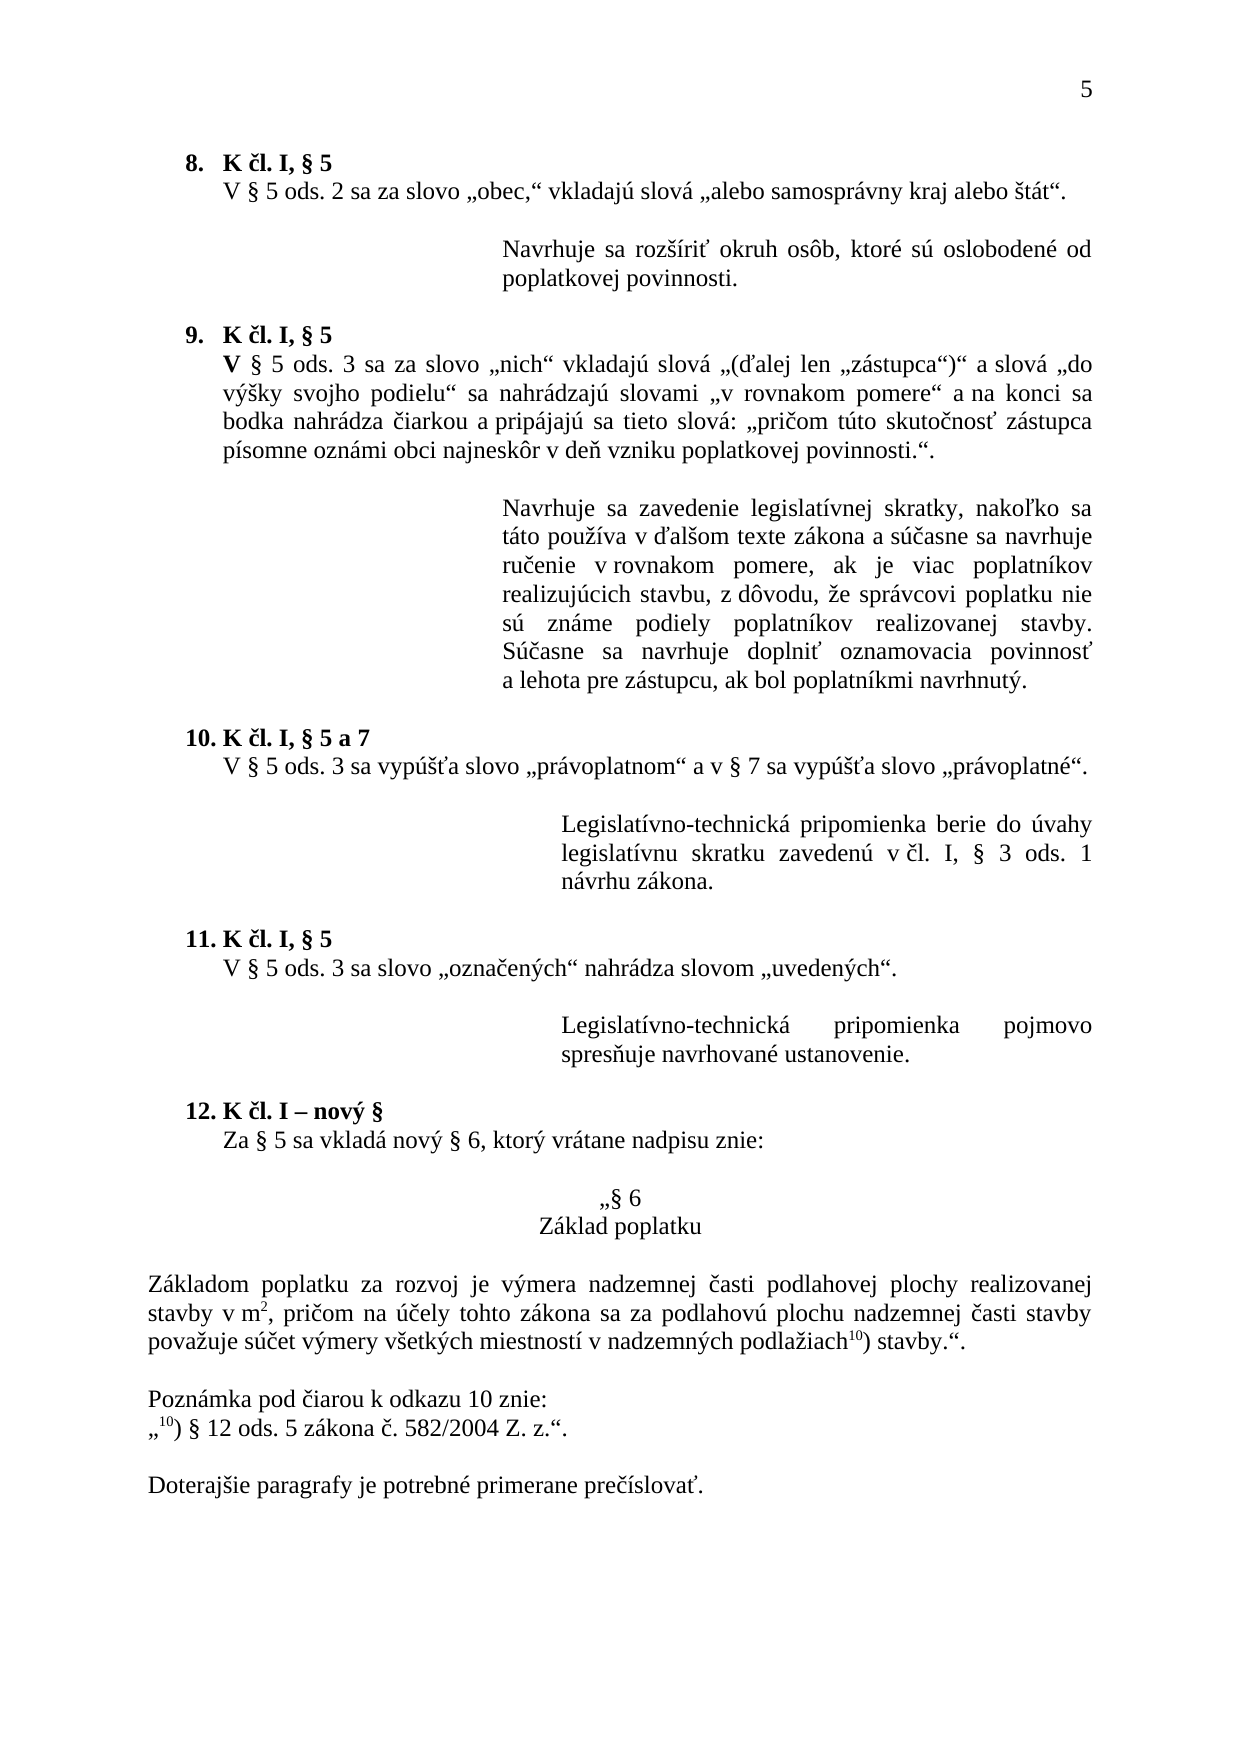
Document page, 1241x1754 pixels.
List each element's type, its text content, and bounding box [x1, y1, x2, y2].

list V § 5 ods. 2 sa za slovo „obec,“ vkladajú slová „alebo samosprávny kraj alebo štát“. [223, 176, 1093, 205]
text Základ poplatku [148, 1211, 1093, 1240]
list V § 5 ods. 3 sa vypúšťa slovo „právoplatnom“ a v § 7 sa vypúšťa slovo „právoplatné“. [223, 751, 1093, 780]
text Doterajšie paragrafy je potrebné primerane prečíslovať. [148, 1470, 1093, 1499]
text Navrhuje sa zavedenie legislatívnej skratky, nakoľko sa táto používa v ďalšom texte zákona a súčasne sa navrhuje ručenie v rovnakom pomere, ak je viac poplatníkov realizujúcich stavbu, z dôvodu, že správcovi poplatku nie sú známe podiely poplatníkov realizovanej stavby. Súčasne sa navrhuje doplniť oznamovacia povinnosť a lehota pre zástupcu, ak bol poplatníkmi navrhnutý. [502, 493, 1093, 694]
text „§ 6 [148, 1183, 1093, 1211]
list K čl. I, § 5 [185, 148, 1093, 176]
list Legislatívno-technická pripomienka berie do úvahy legislatívnu skratku zavedenú v čl. I, § 3 ods. 1 návrhu zákona. [561, 809, 1093, 895]
text Navrhuje sa rozšíriť okruh osôb, ktoré sú oslobodené od poplatkovej povinnosti. [502, 234, 1093, 291]
list K čl. I – nový § [185, 1096, 1093, 1125]
list Legislatívno-technická pripomienka pojmovo spresňuje navrhované ustanovenie. [561, 1010, 1093, 1068]
text Poznámka pod čiarou k odkazu 10 znie: [148, 1384, 1093, 1413]
list V § 5 ods. 3 sa za slovo „nich“ vkladajú slová „(ďalej len „zástupca“)“ a slová „do výšky svojho podielu“ sa nahrádzajú slovami „v rovnakom pomere“ a na konci sa bodka nahrádza čiarkou a pripájajú sa tieto slová: „pričom túto skutočnosť zástupca písomne oznámi obci najneskôr v deň vzniku poplatkovej povinnosti.“. [223, 349, 1093, 464]
list K čl. I, § 5 [185, 320, 1093, 349]
list K čl. I, § 5 a 7 [185, 723, 1093, 751]
list K čl. I, § 5 [185, 924, 1093, 953]
list Základom poplatku za rozvoj je výmera nadzemnej časti podlahovej plochy realizovanej stavby v m2, pričom na účely tohto zákona sa za podlahovú plochu nadzemnej časti stavby považuje súčet výmery všetkých miestností v nadzemných podlažiach10) stavby.“. [148, 1269, 1093, 1355]
list V § 5 ods. 3 sa slovo „označených“ nahrádza slovom „uvedených“. [223, 953, 1093, 981]
list Za § 5 sa vkladá nový § 6, ktorý vrátane nadpisu znie: [223, 1125, 1093, 1154]
text „10) § 12 ods. 5 zákona č. 582/2004 Z. z.“. [148, 1413, 1093, 1441]
